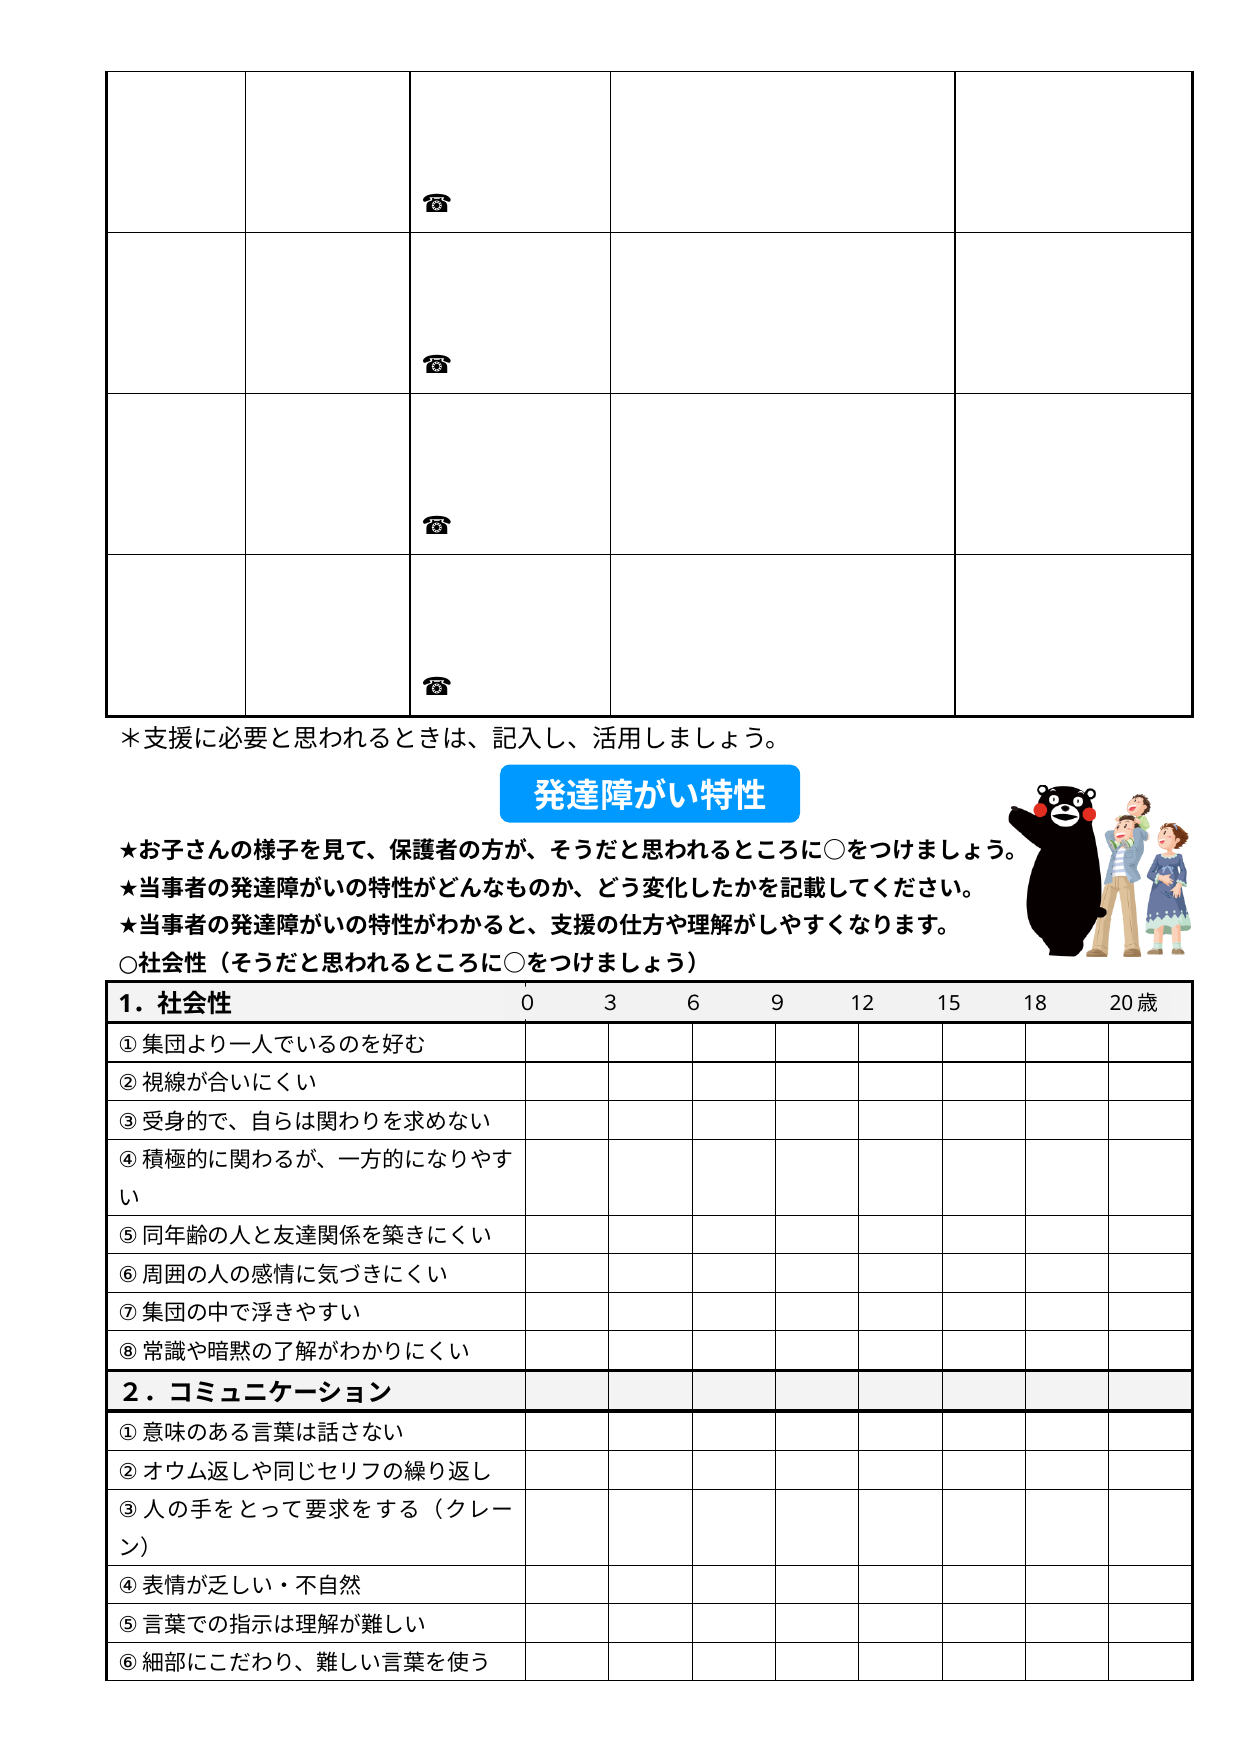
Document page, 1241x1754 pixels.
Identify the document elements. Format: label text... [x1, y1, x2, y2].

table_cell [1026, 1063, 1108, 1100]
table_cell [776, 1024, 858, 1061]
table_cell [776, 1331, 858, 1369]
table_cell [943, 1451, 1025, 1488]
table_cell [526, 1254, 608, 1292]
table_cell [526, 1451, 608, 1488]
table_cell [1026, 1372, 1108, 1409]
table_cell [859, 1604, 942, 1642]
table_cell [943, 1566, 1025, 1603]
table_cell ☎ [411, 72, 610, 232]
table_cell [859, 1566, 942, 1603]
table_cell [611, 555, 954, 714]
table_header 1．社会性 [108, 983, 525, 1021]
table_cell [693, 1101, 775, 1138]
table_cell ③受身的で、自らは関わりを求めない [108, 1101, 525, 1138]
table_cell [693, 1331, 775, 1369]
table_cell [609, 1063, 692, 1100]
table_cell [1109, 1604, 1191, 1642]
table_cell [108, 394, 245, 553]
table_cell [1109, 1372, 1191, 1409]
table_cell [693, 1566, 775, 1603]
table_cell [609, 1101, 692, 1138]
table_cell [246, 233, 409, 393]
table_cell ☎ [411, 233, 610, 393]
table_cell [526, 1101, 608, 1138]
table_cell [526, 1566, 608, 1603]
table_cell [1109, 1216, 1191, 1253]
table_cell [526, 1331, 608, 1369]
table_cell [1026, 1413, 1108, 1450]
table_cell [943, 1216, 1025, 1253]
table_cell [526, 1216, 608, 1253]
table_cell [693, 1293, 775, 1330]
table_cell [1109, 1024, 1191, 1061]
table_cell [693, 1254, 775, 1292]
text ★当事者の発達障がいの特性がどんなものか、どう変化したかを記載してください。 [118, 868, 1181, 905]
table_cell [956, 555, 1191, 714]
table_cell [693, 1413, 775, 1450]
text ＊支援に必要と思われるときは、記入し、活用しましょう。 [118, 718, 1181, 755]
table_cell [1026, 1604, 1108, 1642]
table_cell [526, 1372, 608, 1409]
table_cell [943, 1331, 1025, 1369]
table_cell [859, 1293, 942, 1330]
table_cell [693, 1216, 775, 1253]
table_cell [943, 1604, 1025, 1642]
table_cell [1026, 1566, 1108, 1603]
table_cell [1109, 1293, 1191, 1330]
table_cell [526, 1643, 608, 1680]
table_cell [693, 1140, 775, 1214]
table_cell [956, 72, 1191, 232]
table_cell [693, 1643, 775, 1680]
table_cell [1026, 1254, 1108, 1292]
table_cell [859, 1024, 942, 1061]
table_cell [943, 1372, 1025, 1409]
table_cell [108, 555, 245, 714]
table_cell [956, 233, 1191, 393]
table_cell [776, 1063, 858, 1100]
table_cell ②オウム返しや同じセリフの繰り返し [108, 1451, 525, 1488]
table_cell [1026, 1490, 1108, 1564]
table_cell [526, 1024, 608, 1061]
table_cell [776, 1451, 858, 1488]
table_cell [611, 233, 954, 393]
table_cell [776, 1490, 858, 1564]
table_cell ④積極的に関わるが、一方的になりやすい [108, 1140, 525, 1214]
table_cell [609, 1293, 692, 1330]
table_cell [943, 1140, 1025, 1214]
table_cell ④表情が乏しい・不自然 [108, 1566, 525, 1603]
table_cell [609, 1024, 692, 1061]
table_cell [246, 394, 409, 553]
table_cell [943, 1063, 1025, 1100]
table_cell ②視線が合いにくい [108, 1063, 525, 1100]
table_cell [943, 1643, 1025, 1680]
table_cell [859, 1413, 942, 1450]
table_cell [693, 1063, 775, 1100]
table_cell [776, 1254, 858, 1292]
table_cell ⑤同年齢の人と友達関係を築きにくい [108, 1216, 525, 1253]
table_cell [609, 1643, 692, 1680]
table_cell [943, 1490, 1025, 1564]
table_cell [526, 1293, 608, 1330]
table_cell [859, 1451, 942, 1488]
table_cell ２．コミュニケーション [108, 1372, 525, 1409]
table_cell [526, 1063, 608, 1100]
table_cell [859, 1216, 942, 1253]
table_cell [1109, 1101, 1191, 1138]
table_cell [1109, 1490, 1191, 1564]
table_cell [776, 1566, 858, 1603]
table_cell [859, 1063, 942, 1100]
table_cell [611, 394, 954, 553]
table_cell [693, 1490, 775, 1564]
table_cell [1109, 1643, 1191, 1680]
table_cell [1026, 1643, 1108, 1680]
table_cell [693, 1451, 775, 1488]
table_cell ⑦集団の中で浮きやすい [108, 1293, 525, 1330]
table_cell [943, 1254, 1025, 1292]
table_cell [776, 1413, 858, 1450]
table_cell [609, 1372, 692, 1409]
table_cell [1026, 1140, 1108, 1214]
table_cell ⑧常識や暗黙の了解がわかりにくい [108, 1331, 525, 1369]
table_cell [526, 1490, 608, 1564]
table_cell [859, 1254, 942, 1292]
table_cell [859, 1101, 942, 1138]
table_cell [1109, 1254, 1191, 1292]
table_cell ⑥周囲の人の感情に気づきにくい [108, 1254, 525, 1292]
table_cell [609, 1451, 692, 1488]
text ★当事者の発達障がいの特性がわかると、支援の仕方や理解がしやすくなります。 [118, 905, 1181, 943]
table_cell [526, 1604, 608, 1642]
table_cell [609, 1604, 692, 1642]
table_cell [1026, 1331, 1108, 1369]
table_cell [943, 1413, 1025, 1450]
table_cell [1109, 1451, 1191, 1488]
table_cell [859, 1331, 942, 1369]
table_cell [1109, 1063, 1191, 1100]
table_cell [1026, 1024, 1108, 1061]
table_cell [776, 1216, 858, 1253]
table_cell [609, 1254, 692, 1292]
table_cell ⑤言葉での指示は理解が難しい [108, 1604, 525, 1642]
table_cell [246, 555, 409, 714]
table_cell [776, 1101, 858, 1138]
table_cell [1026, 1101, 1108, 1138]
table_cell [108, 233, 245, 393]
table_cell [859, 1490, 942, 1564]
table_cell [1026, 1451, 1108, 1488]
table_cell [1109, 1566, 1191, 1603]
table_cell [776, 1372, 858, 1409]
table_cell [859, 1643, 942, 1680]
table_cell [609, 1216, 692, 1253]
table_cell ⑥細部にこだわり、難しい言葉を使う [108, 1643, 525, 1680]
picture [1181, 785, 1191, 957]
table_cell [693, 1604, 775, 1642]
table_cell [693, 1372, 775, 1409]
table_cell [943, 1293, 1025, 1330]
table_cell [693, 1024, 775, 1061]
table_cell [1109, 1331, 1191, 1369]
table_cell [1026, 1216, 1108, 1253]
text ★お子さんの様子を見て、保護者の方が、そうだと思われるところに○をつけましょう。 [118, 830, 1181, 868]
table_cell [1109, 1140, 1191, 1214]
table_cell [1109, 1413, 1191, 1450]
table_cell [526, 1140, 608, 1214]
table_cell [776, 1604, 858, 1642]
table_cell [108, 72, 245, 232]
table_cell [956, 394, 1191, 553]
table_cell ☎ [411, 555, 610, 714]
table_cell [609, 1566, 692, 1603]
table_cell [1026, 1293, 1108, 1330]
table_cell [859, 1140, 942, 1214]
table_cell [609, 1490, 692, 1564]
table_cell [859, 1372, 942, 1409]
table_cell ①集団より一人でいるのを好む [108, 1024, 525, 1061]
table_cell [776, 1293, 858, 1330]
table_header ０ ３ ６ ９ １２ １５ １８ ２０歳 [526, 983, 1191, 1021]
table_cell [609, 1140, 692, 1214]
text 発達障がい特性 [118, 755, 1181, 830]
table_cell [776, 1140, 858, 1214]
table_cell [526, 1413, 608, 1450]
table_cell [609, 1413, 692, 1450]
table_cell ①意味のある言葉は話さない [108, 1413, 525, 1450]
table_cell [943, 1024, 1025, 1061]
table_cell ③人の手をとって要求をする（クレーン） [108, 1490, 525, 1564]
table_cell [776, 1643, 858, 1680]
table_cell [943, 1101, 1025, 1138]
table_cell [611, 72, 954, 232]
table_cell ☎ [411, 394, 610, 553]
table_cell [246, 72, 409, 232]
text ○社会性（そうだと思われるところに○をつけましょう） [118, 943, 1181, 980]
table_cell [609, 1331, 692, 1369]
